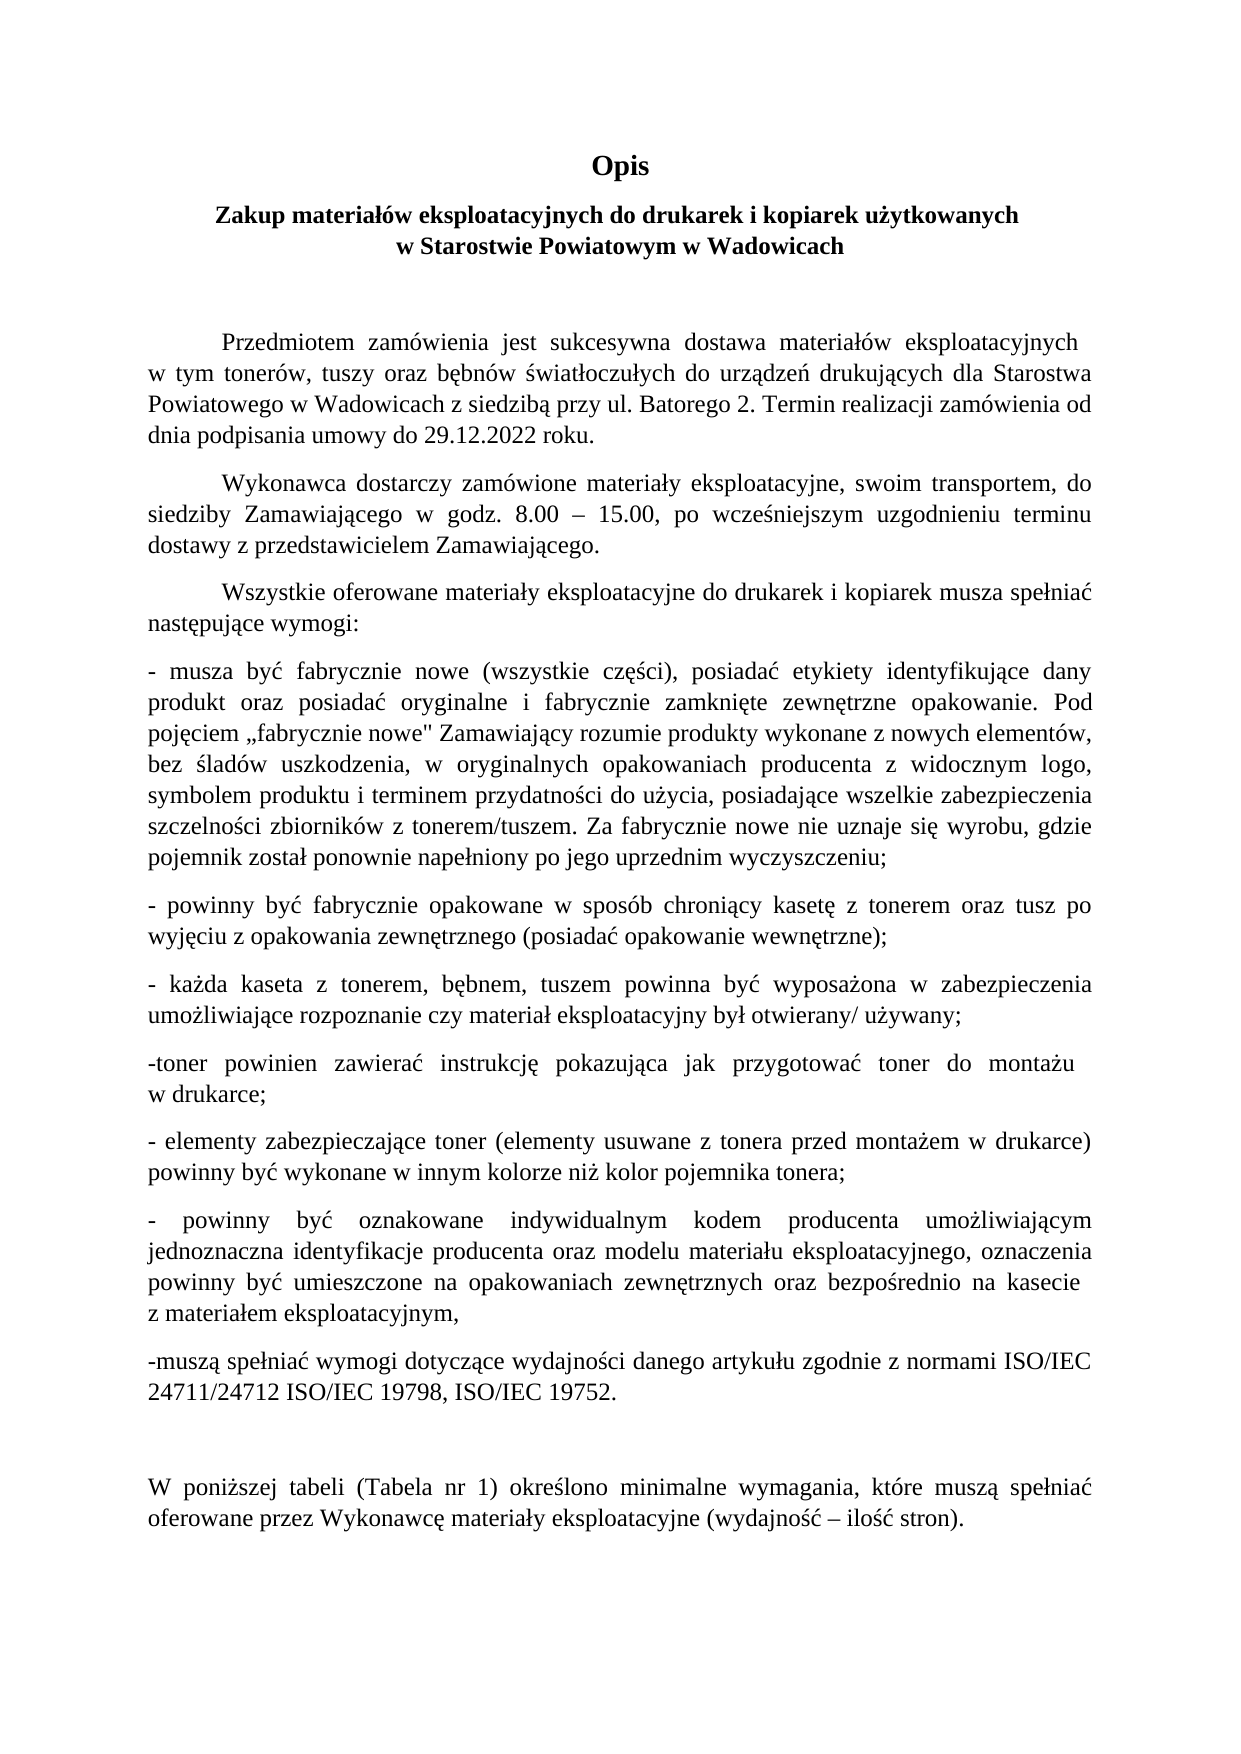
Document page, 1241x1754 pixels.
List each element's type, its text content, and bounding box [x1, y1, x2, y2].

text Zakup materiałów eksploatacyjnych do drukarek i kopiarek użytkowanych w Starostwie Powiatowym w Wadowicach [148, 200, 1093, 260]
text Przedmiotem zamówienia jest sukcesywna dostawa materiałów eksploatacyjnych w tym tonerów, tuszy oraz bębnów światłoczułych do urządzeń drukujących dla Starostwa Powiatowego w Wadowicach z siedzibą przy ul. Batorego 2. Termin realizacji zamówienia od dnia podpisania umowy do 29.12.2022 roku. [148, 327, 1093, 449]
text - powinny być oznakowane indywidualnym kodem producenta umożliwiającym jednoznaczna identyfikacje producenta oraz modelu materiału eksploatacyjnego, oznaczenia powinny być umieszczone na opakowaniach zewnętrznych oraz bezpośrednio na kasecie z materiałem eksploatacyjnym, [148, 1205, 1093, 1327]
text - powinny być fabrycznie opakowane w sposób chroniący kasetę z tonerem oraz tusz po wyjęciu z opakowania zewnętrznego (posiadać opakowanie wewnętrzne); [148, 890, 1093, 950]
text Wszystkie oferowane materiały eksploatacyjne do drukarek i kopiarek musza spełniać następujące wymogi: [148, 577, 1093, 637]
text W poniższej tabeli (Tabela nr 1) określono minimalne wymagania, które muszą spełniać oferowane przez Wykonawcę materiały eksploatacyjne (wydajność – ilość stron). [148, 1472, 1093, 1532]
text -toner powinien zawierać instrukcję pokazująca jak przygotować toner do montażu w drukarce; [148, 1048, 1093, 1107]
text Opis [148, 148, 1093, 181]
text - każda kaseta z tonerem, bębnem, tuszem powinna być wyposażona w zabezpieczenia umożliwiające rozpoznanie czy materiał eksploatacyjny był otwierany/ używany; [148, 969, 1093, 1029]
text Wykonawca dostarczy zamówione materiały eksploatacyjne, swoim transportem, do siedziby Zamawiającego w godz. 8.00 – 15.00, po wcześniejszym uzgodnieniu terminu dostawy z przedstawicielem Zamawiającego. [148, 468, 1093, 558]
text -muszą spełniać wymogi dotyczące wydajności danego artykułu zgodnie z normami ISO/IEC 24711/24712 ISO/IEC 19798, ISO/IEC 19752. [148, 1346, 1093, 1406]
text - musza być fabrycznie nowe (wszystkie części), posiadać etykiety identyfikujące dany produkt oraz posiadać oryginalne i fabrycznie zamknięte zewnętrzne opakowanie. Pod pojęciem „fabrycznie nowe" Zamawiający rozumie produkty wykonane z nowych elementów, bez śladów uszkodzenia, w oryginalnych opakowaniach producenta z widocznym logo, symbolem produktu i terminem przydatności do użycia, posiadające wszelkie zabezpieczenia szczelności zbiorników z tonerem/tuszem. Za fabrycznie nowe nie uznaje się wyrobu, gdzie pojemnik został ponownie napełniony po jego uprzednim wyczyszczeniu; [148, 656, 1093, 871]
text - elementy zabezpieczające toner (elementy usuwane z tonera przed montażem w drukarce) powinny być wykonane w innym kolorze niż kolor pojemnika tonera; [148, 1126, 1093, 1186]
